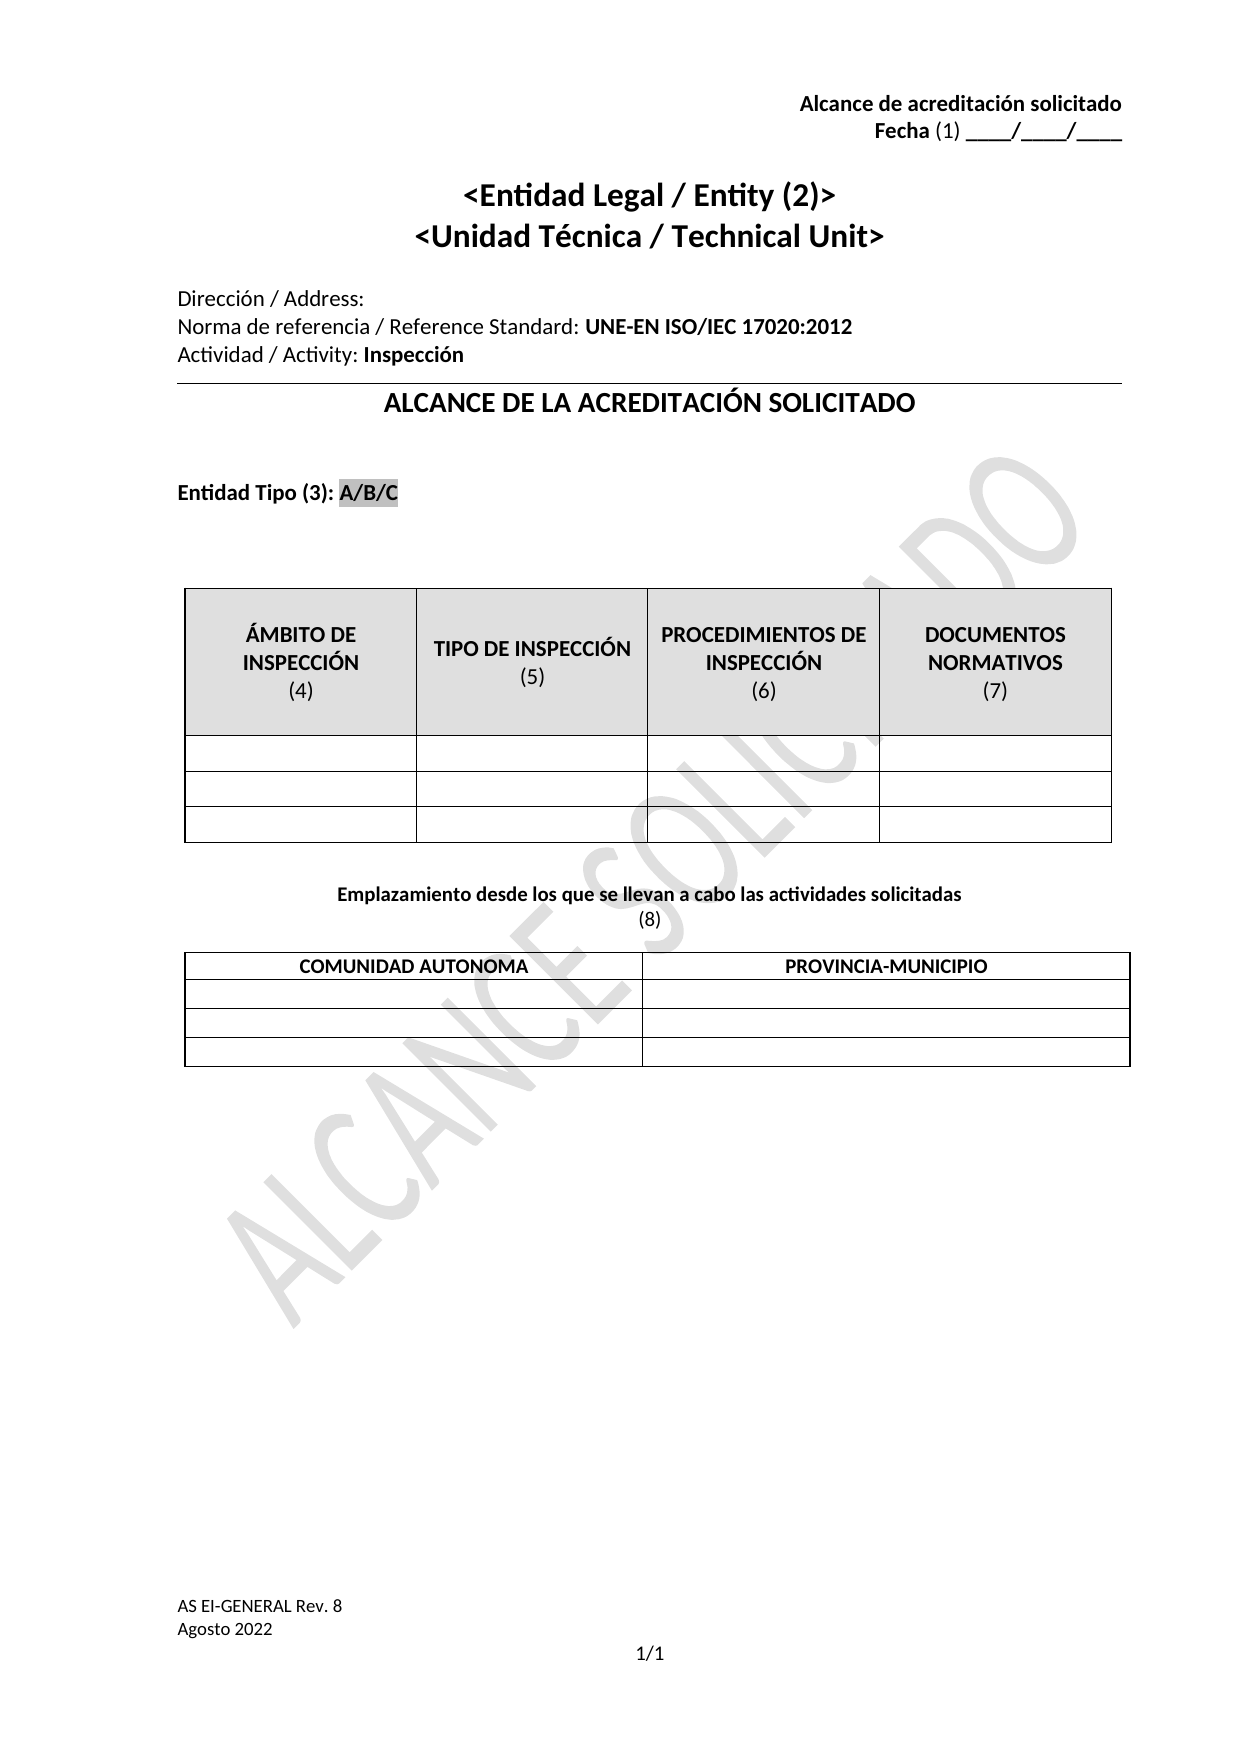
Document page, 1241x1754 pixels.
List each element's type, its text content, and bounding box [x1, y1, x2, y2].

text Norma de referencia / Reference Standard: UNE-EN ISO/IEC 17020:2012 [177, 312, 1122, 340]
text Dirección / Address: [177, 284, 1122, 312]
table_cell [648, 807, 879, 842]
text Emplazamiento desde los que se llevan a cabo las actividades solicitadas [177, 881, 1122, 906]
table_cell [186, 736, 416, 771]
table_cell [417, 772, 647, 806]
table_header DOCUMENTOS NORMATIVOS (7) [880, 589, 1111, 735]
table_cell [880, 772, 1111, 806]
table_cell [648, 736, 879, 771]
table_cell [186, 1038, 642, 1066]
text Actividad / Activity: Inspección [177, 340, 1122, 368]
text (8) [177, 906, 1122, 932]
table_cell [880, 807, 1111, 842]
table_cell [186, 980, 642, 1007]
table_header PROVINCIA-MUNICIPIO [643, 953, 1129, 978]
table_cell [417, 807, 647, 842]
table_header ÁMBITO DE INSPECCIÓN (4) [186, 589, 416, 735]
table_header COMUNIDAD AUTONOMA [186, 953, 642, 978]
table_header PROCEDIMIENTOS DE INSPECCIÓN (6) [648, 589, 879, 735]
table_cell [643, 980, 1129, 1007]
table_header TIPO DE INSPECCIÓN (5) [417, 589, 647, 735]
table_cell [186, 772, 416, 806]
text <Unidad Técnica / Technical Unit> [177, 215, 1122, 256]
table_cell [186, 807, 416, 842]
table_cell [643, 1009, 1129, 1037]
text Entidad Tipo (3): A/B/C [177, 478, 1122, 507]
table_cell [880, 736, 1111, 771]
table_cell [643, 1038, 1129, 1066]
text <Entidad Legal / Entity (2)> [177, 174, 1122, 215]
text ALCANCE DE LA ACREDITACIÓN SOLICITADO [177, 384, 1122, 420]
table_cell [417, 736, 647, 771]
table_cell [186, 1009, 642, 1037]
table_cell [648, 772, 879, 806]
